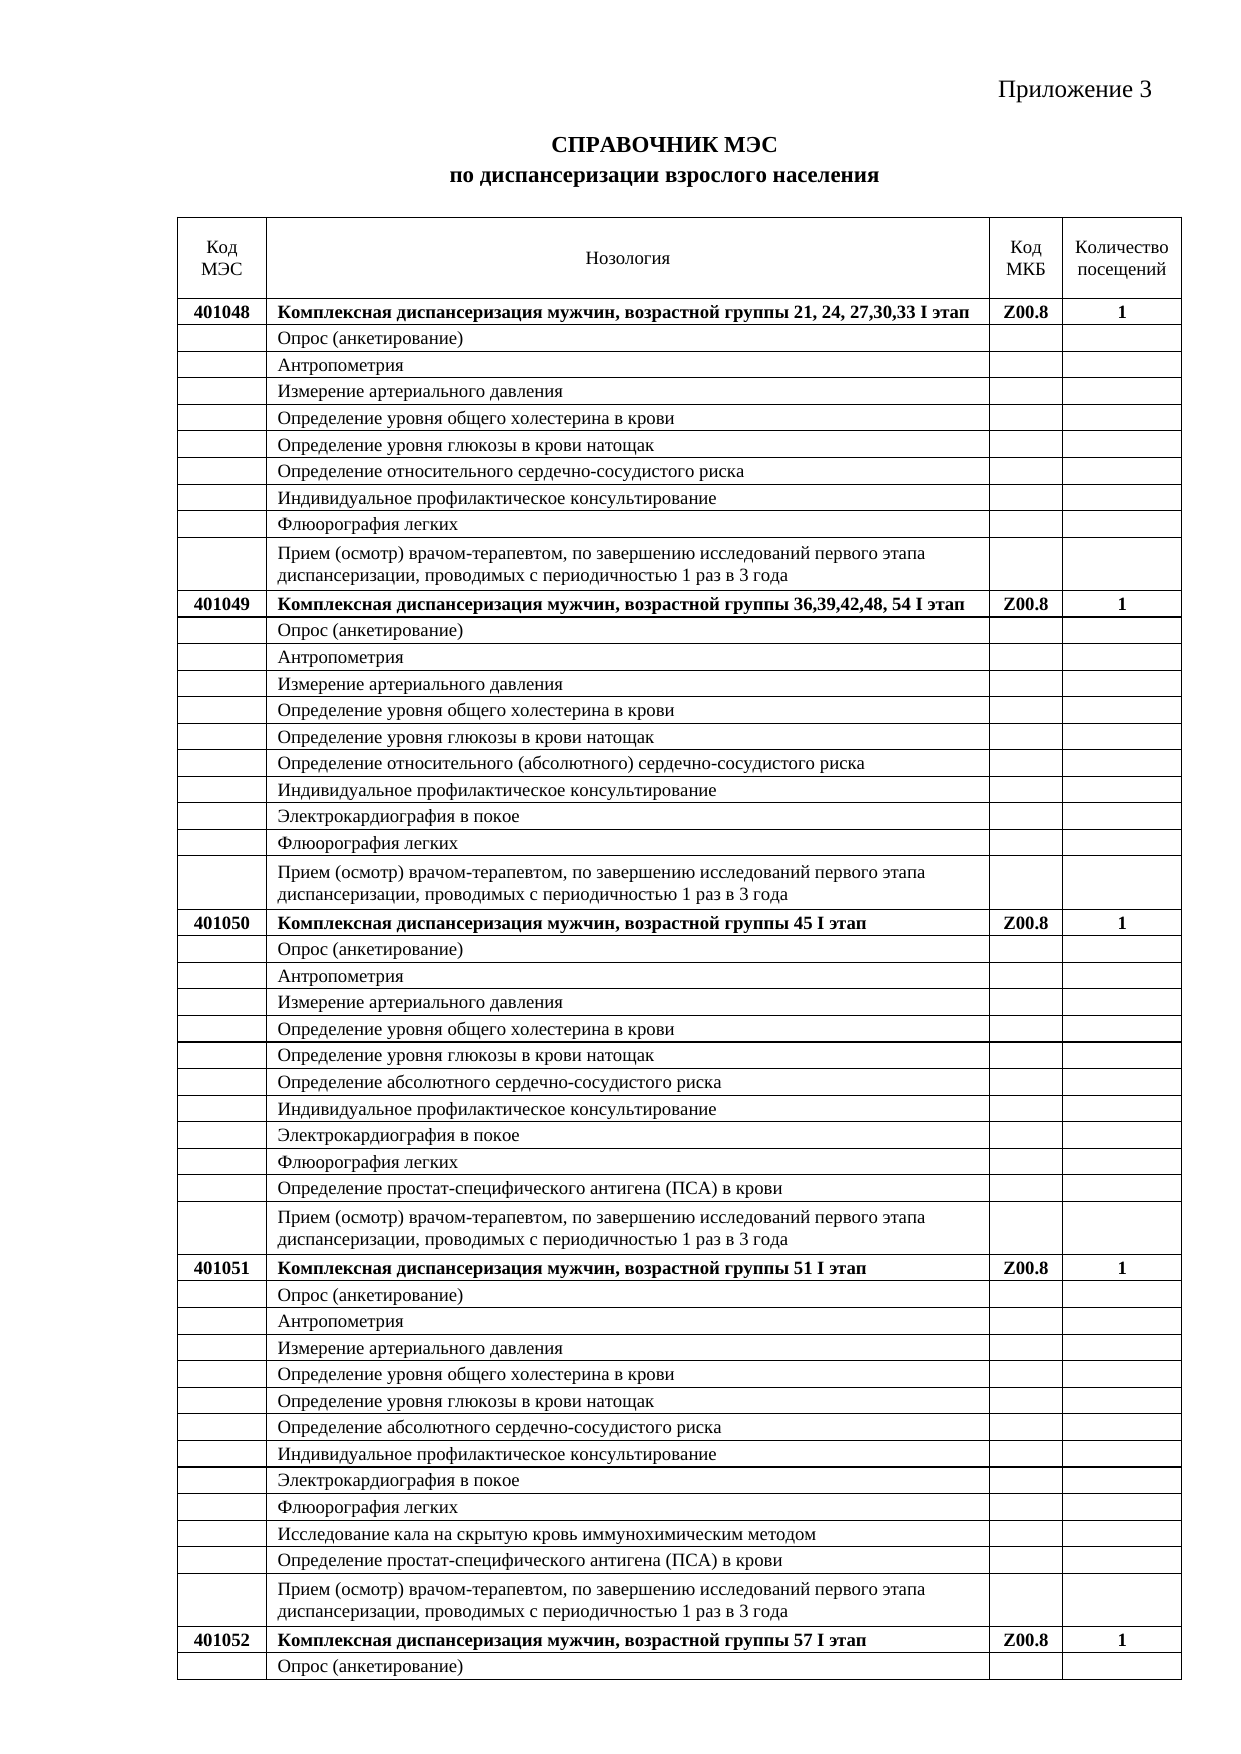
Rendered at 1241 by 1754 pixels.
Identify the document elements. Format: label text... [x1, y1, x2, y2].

table_cell 1 [1063, 591, 1181, 616]
table_cell Определение уровня общего холестерина в крови [267, 405, 989, 430]
table_cell [990, 352, 1062, 377]
table_cell Определение абсолютного сердечно-сосудистого риска [267, 1414, 989, 1440]
table_cell 401048 [178, 299, 266, 324]
table_cell [990, 1361, 1062, 1387]
table_cell [178, 1441, 266, 1466]
table_cell Опрос (анкетирование) [267, 325, 989, 351]
text Приложение 3 [177, 74, 1152, 103]
table_cell [1063, 644, 1181, 669]
table_cell Z00.8 [990, 1255, 1062, 1280]
table_cell [990, 856, 1062, 908]
table_cell [178, 1547, 266, 1573]
table_cell Определение простат-специфического антигена (ПСА) в крови [267, 1547, 989, 1573]
table_cell 401051 [178, 1255, 266, 1280]
table_cell [178, 1361, 266, 1387]
table_cell [990, 405, 1062, 430]
table_cell [178, 485, 266, 510]
table_cell [1063, 724, 1181, 749]
table_cell [1063, 1361, 1181, 1387]
table_cell [1063, 1202, 1181, 1254]
table_cell [1063, 352, 1181, 377]
table_cell [1063, 1468, 1181, 1493]
table_cell [1063, 1521, 1181, 1546]
table_cell [1063, 325, 1181, 351]
table_cell [178, 538, 266, 590]
text по диспансеризации взрослого населения [177, 162, 1152, 188]
table_cell Определение уровня общего холестерина в крови [267, 1016, 989, 1041]
table_cell Опрос (анкетирование) [267, 1653, 989, 1679]
table_cell [1063, 1122, 1181, 1148]
table_cell [178, 1414, 266, 1440]
table_cell [990, 1281, 1062, 1307]
table_cell Определение уровня общего холестерина в крови [267, 1361, 989, 1387]
table_cell [1063, 697, 1181, 723]
table_cell [1063, 1547, 1181, 1573]
table_cell [990, 724, 1062, 749]
table_cell [178, 511, 266, 537]
table_cell [178, 352, 266, 377]
table_cell [1063, 1494, 1181, 1519]
table_cell [990, 1335, 1062, 1360]
table_cell [990, 644, 1062, 669]
table_header Нозология [267, 218, 989, 298]
table_cell [1063, 1441, 1181, 1466]
table_cell [990, 1414, 1062, 1440]
table_cell [990, 750, 1062, 776]
table_cell [178, 1281, 266, 1307]
table_cell Электрокардиография в покое [267, 1122, 989, 1148]
table_cell [990, 830, 1062, 855]
table_cell [1063, 1149, 1181, 1174]
table_cell Определение относительного (абсолютного) сердечно-сосудистого риска [267, 750, 989, 776]
table_cell [1063, 378, 1181, 404]
table_cell [178, 1494, 266, 1519]
table_cell [178, 1149, 266, 1174]
table_cell Антропометрия [267, 1308, 989, 1333]
table_cell [1063, 485, 1181, 510]
table_cell [1063, 1096, 1181, 1121]
table_cell [178, 458, 266, 483]
table_cell [1063, 405, 1181, 430]
table_cell [1063, 777, 1181, 802]
table_header Код МКБ [990, 218, 1062, 298]
table_cell Антропометрия [267, 963, 989, 988]
table_cell [990, 1494, 1062, 1519]
table_cell [1063, 671, 1181, 696]
table_cell Электрокардиография в покое [267, 803, 989, 829]
table_cell Комплексная диспансеризация мужчин, возрастной группы 45 I этап [267, 910, 989, 935]
table_cell Измерение артериального давления [267, 1335, 989, 1360]
table_cell [1063, 963, 1181, 988]
table_header Код МЭС [178, 218, 266, 298]
table_cell Прием (осмотр) врачом-терапевтом, по завершению исследований первого этапа диспансеризации, проводимых с периодичностью 1 раз в 3 года [267, 1574, 989, 1626]
table_cell [178, 697, 266, 723]
table_cell [178, 671, 266, 696]
table_cell [1063, 1653, 1181, 1679]
table_cell [1063, 1281, 1181, 1307]
table_cell [1063, 1335, 1181, 1360]
table_cell [990, 1388, 1062, 1413]
table_cell [1063, 511, 1181, 537]
table_cell [1063, 1414, 1181, 1440]
table_cell Прием (осмотр) врачом-терапевтом, по завершению исследований первого этапа диспансеризации, проводимых с периодичностью 1 раз в 3 года [267, 1202, 989, 1254]
table_cell [178, 1202, 266, 1254]
table_cell Z00.8 [990, 299, 1062, 324]
table_cell [178, 1335, 266, 1360]
table_cell Z00.8 [990, 910, 1062, 935]
table_cell [178, 777, 266, 802]
table_cell Комплексная диспансеризация мужчин, возрастной группы 36,39,42,48, 54 I этап [267, 591, 989, 616]
table_cell [1063, 1043, 1181, 1068]
table_cell [990, 936, 1062, 962]
table_cell Электрокардиография в покое [267, 1468, 989, 1493]
table_cell [990, 963, 1062, 988]
table_cell [178, 618, 266, 643]
table_cell Определение уровня глюкозы в крови натощак [267, 724, 989, 749]
table_cell [178, 378, 266, 404]
table_cell [1063, 1069, 1181, 1094]
table_cell Измерение артериального давления [267, 378, 989, 404]
table_cell 401052 [178, 1627, 266, 1652]
table_cell [990, 697, 1062, 723]
table_cell [990, 1468, 1062, 1493]
table_cell Определение относительного сердечно-сосудистого риска [267, 458, 989, 483]
table_cell [990, 458, 1062, 483]
table_cell [1063, 989, 1181, 1015]
table_cell Индивидуальное профилактическое консультирование [267, 1096, 989, 1121]
table_cell Опрос (анкетирование) [267, 1281, 989, 1307]
table_cell [178, 830, 266, 855]
table_cell 1 [1063, 1255, 1181, 1280]
table_cell [178, 1122, 266, 1148]
table_cell [178, 936, 266, 962]
table_cell Комплексная диспансеризация мужчин, возрастной группы 51 I этап [267, 1255, 989, 1280]
table_cell [990, 1016, 1062, 1041]
table_cell 1 [1063, 299, 1181, 324]
table_cell [1063, 538, 1181, 590]
table_cell [178, 1308, 266, 1333]
table_cell [990, 1043, 1062, 1068]
table_cell [990, 671, 1062, 696]
table_cell Комплексная диспансеризация мужчин, возрастной группы 21, 24, 27,30,33 I этап [267, 299, 989, 324]
table_cell [990, 485, 1062, 510]
table_cell Определение уровня глюкозы в крови натощак [267, 1388, 989, 1413]
table_cell Флюорография легких [267, 1149, 989, 1174]
table_cell Z00.8 [990, 1627, 1062, 1652]
table_cell Z00.8 [990, 591, 1062, 616]
table_cell [1063, 830, 1181, 855]
table_cell [178, 644, 266, 669]
table_cell [1063, 1574, 1181, 1626]
table_cell [990, 325, 1062, 351]
table_cell [178, 1521, 266, 1546]
table_cell 401050 [178, 910, 266, 935]
table_cell [178, 724, 266, 749]
table_cell [1063, 1175, 1181, 1201]
table_cell [990, 378, 1062, 404]
table_cell Индивидуальное профилактическое консультирование [267, 777, 989, 802]
table_cell [178, 1043, 266, 1068]
table_cell [178, 1069, 266, 1094]
table_cell [1063, 803, 1181, 829]
table_cell 401049 [178, 591, 266, 616]
table_cell Индивидуальное профилактическое консультирование [267, 485, 989, 510]
table_cell Измерение артериального давления [267, 671, 989, 696]
table_cell Опрос (анкетирование) [267, 936, 989, 962]
table_cell Индивидуальное профилактическое консультирование [267, 1441, 989, 1466]
table_cell [990, 1122, 1062, 1148]
table_cell [178, 1016, 266, 1041]
table_cell [990, 1547, 1062, 1573]
table_cell [990, 1149, 1062, 1174]
table_cell 1 [1063, 910, 1181, 935]
table_cell Флюорография легких [267, 830, 989, 855]
table_cell [178, 856, 266, 908]
table_cell [178, 1096, 266, 1121]
table_cell [990, 1096, 1062, 1121]
table_cell Исследование кала на скрытую кровь иммунохимическим методом [267, 1521, 989, 1546]
table_cell Определение простат-специфического антигена (ПСА) в крови [267, 1175, 989, 1201]
table_cell [1063, 750, 1181, 776]
table_cell [178, 1468, 266, 1493]
table_cell [990, 538, 1062, 590]
table_cell [1063, 1016, 1181, 1041]
table_cell [990, 511, 1062, 537]
table_cell [990, 1069, 1062, 1094]
table_cell Флюорография легких [267, 1494, 989, 1519]
table_cell [990, 1574, 1062, 1626]
table_cell Прием (осмотр) врачом-терапевтом, по завершению исследований первого этапа диспансеризации, проводимых с периодичностью 1 раз в 3 года [267, 538, 989, 590]
table_cell [178, 989, 266, 1015]
table_cell [178, 803, 266, 829]
table_cell [990, 618, 1062, 643]
table_cell [990, 1441, 1062, 1466]
table_cell [1063, 936, 1181, 962]
table_cell Флюорография легких [267, 511, 989, 537]
table_cell Определение уровня глюкозы в крови натощак [267, 1043, 989, 1068]
table_cell Определение уровня глюкозы в крови натощак [267, 431, 989, 457]
table_cell [990, 989, 1062, 1015]
table_cell [1063, 431, 1181, 457]
table_cell Прием (осмотр) врачом-терапевтом, по завершению исследований первого этапа диспансеризации, проводимых с периодичностью 1 раз в 3 года [267, 856, 989, 908]
table_cell [990, 1175, 1062, 1201]
table_cell [990, 431, 1062, 457]
table_cell Комплексная диспансеризация мужчин, возрастной группы 57 I этап [267, 1627, 989, 1652]
table_cell [1063, 1308, 1181, 1333]
table_cell [178, 1574, 266, 1626]
table_cell [1063, 618, 1181, 643]
table_cell [178, 405, 266, 430]
table_cell [1063, 458, 1181, 483]
table_cell [990, 777, 1062, 802]
table_cell Антропометрия [267, 644, 989, 669]
table_cell [990, 803, 1062, 829]
table_cell [178, 1388, 266, 1413]
table_cell [990, 1521, 1062, 1546]
table_cell [178, 1175, 266, 1201]
table_cell Определение абсолютного сердечно-сосудистого риска [267, 1069, 989, 1094]
table_cell 1 [1063, 1627, 1181, 1652]
table_cell [990, 1308, 1062, 1333]
table_header Количество посещений [1063, 218, 1181, 298]
table_cell [178, 431, 266, 457]
table_cell Измерение артериального давления [267, 989, 989, 1015]
table_cell [178, 963, 266, 988]
table_cell Опрос (анкетирование) [267, 618, 989, 643]
table_cell Определение уровня общего холестерина в крови [267, 697, 989, 723]
table_cell [1063, 1388, 1181, 1413]
text СПРАВОЧНИК МЭС [177, 131, 1152, 158]
table_cell [990, 1653, 1062, 1679]
table_cell [178, 1653, 266, 1679]
table_cell [990, 1202, 1062, 1254]
table_cell [1063, 856, 1181, 908]
table_cell [178, 750, 266, 776]
table_cell Антропометрия [267, 352, 989, 377]
table_cell [178, 325, 266, 351]
